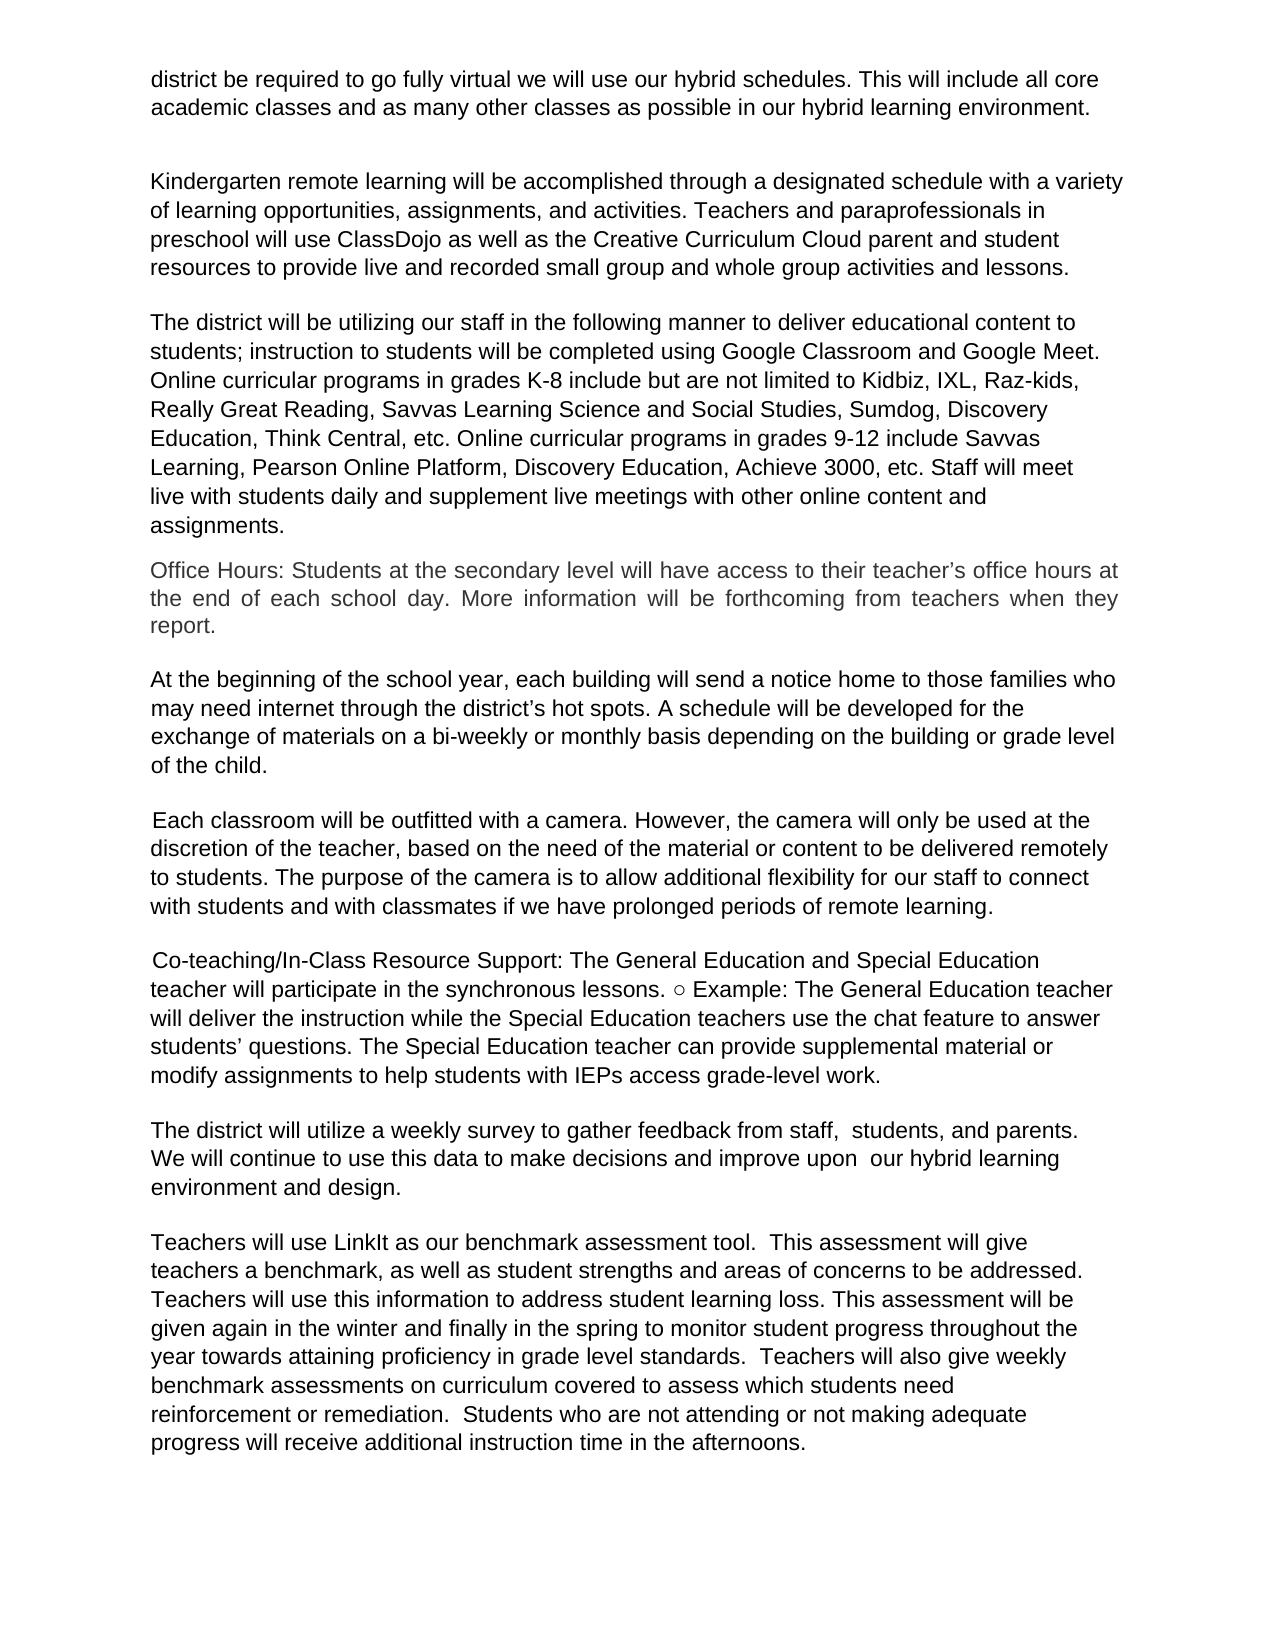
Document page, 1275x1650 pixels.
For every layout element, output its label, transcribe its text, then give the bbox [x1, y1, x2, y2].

text The district will utilize a weekly survey to gather feedback from staff, students, and parents. We will continue to use this data to make decisions and improve upon our hybrid learning environment and design. [150, 1117, 1097, 1200]
text Office Hours: Students at the secondary level will have access to their teacher’s office hours at the end of each school day. More information will be forthcoming from teachers when they report. [150, 557, 1119, 639]
text The district will be utilizing our staff in the following manner to deliver educational content to students; instruction to students will be completed using Google Classroom and Google Meet. Online curricular programs in grades K-8 include but are not limited to Kidbiz, IXL, Raz-kids, Really Great Reading, Savvas Learning Science and Social Studies, Sumdog, Discovery Education, Think Central, etc. Online curricular programs in grades 9-12 include Savvas Learning, Pearson Online Platform, Discovery Education, Achieve 3000, etc. Staff will meet live with students daily and supplement live meetings with other online content and assignments. [150, 309, 1107, 538]
text Co-teaching/In-Class Resource Support: The General Education and Special Education teacher will participate in the synchronous lessons. ○ Example: The General Education teacher will deliver the instruction while the Special Education teachers use the chat feature to answer students’ questions. The Special Education teacher can provide supplemental material or modify assignments to help students with IEPs access grade-level work. [150, 947, 1114, 1088]
text Teachers will use LinkIt as our benchmark assessment tool. This assessment will give teachers a benchmark, as well as student strengths and areas of concerns to be addressed. Teachers will use this information to address student learning loss. This assessment will be given again in the winter and finally in the spring to monitor student progress throughout the year towards attaining proficiency in grade level standards. Teachers will also give weekly benchmark assessments on curriculum covered to assess which students need reinforcement or remediation. Students who are not attending or not making adequate progress will receive additional instruction time in the afternoons. [150, 1229, 1097, 1456]
text Kindergarten remote learning will be accomplished through a designated schedule with a variety of learning opportunities, assignments, and activities. Teachers and paraprofessionals in preschool will use ClassDojo as well as the Creative Curriculum Cloud parent and student resources to provide live and recorded small group and whole group activities and lessons. [150, 168, 1131, 281]
text Each classroom will be outfitted with a camera. However, the camera will only be used at the discretion of the teacher, based on the need of the material or content to be delivered remotely to students. The purpose of the camera is to allow additional flexibility for our staff to connect with students and with classmates if we have prolonged periods of remote learning. [150, 807, 1114, 919]
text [150, 66, 1125, 121]
text At the beginning of the school year, each building will send a notice home to those families who may need internet through the district’s hot spots. A schedule will be developed for the exchange of materials on a bi-weekly or monthly basis depending on the building or grade level of the child. [150, 666, 1122, 778]
